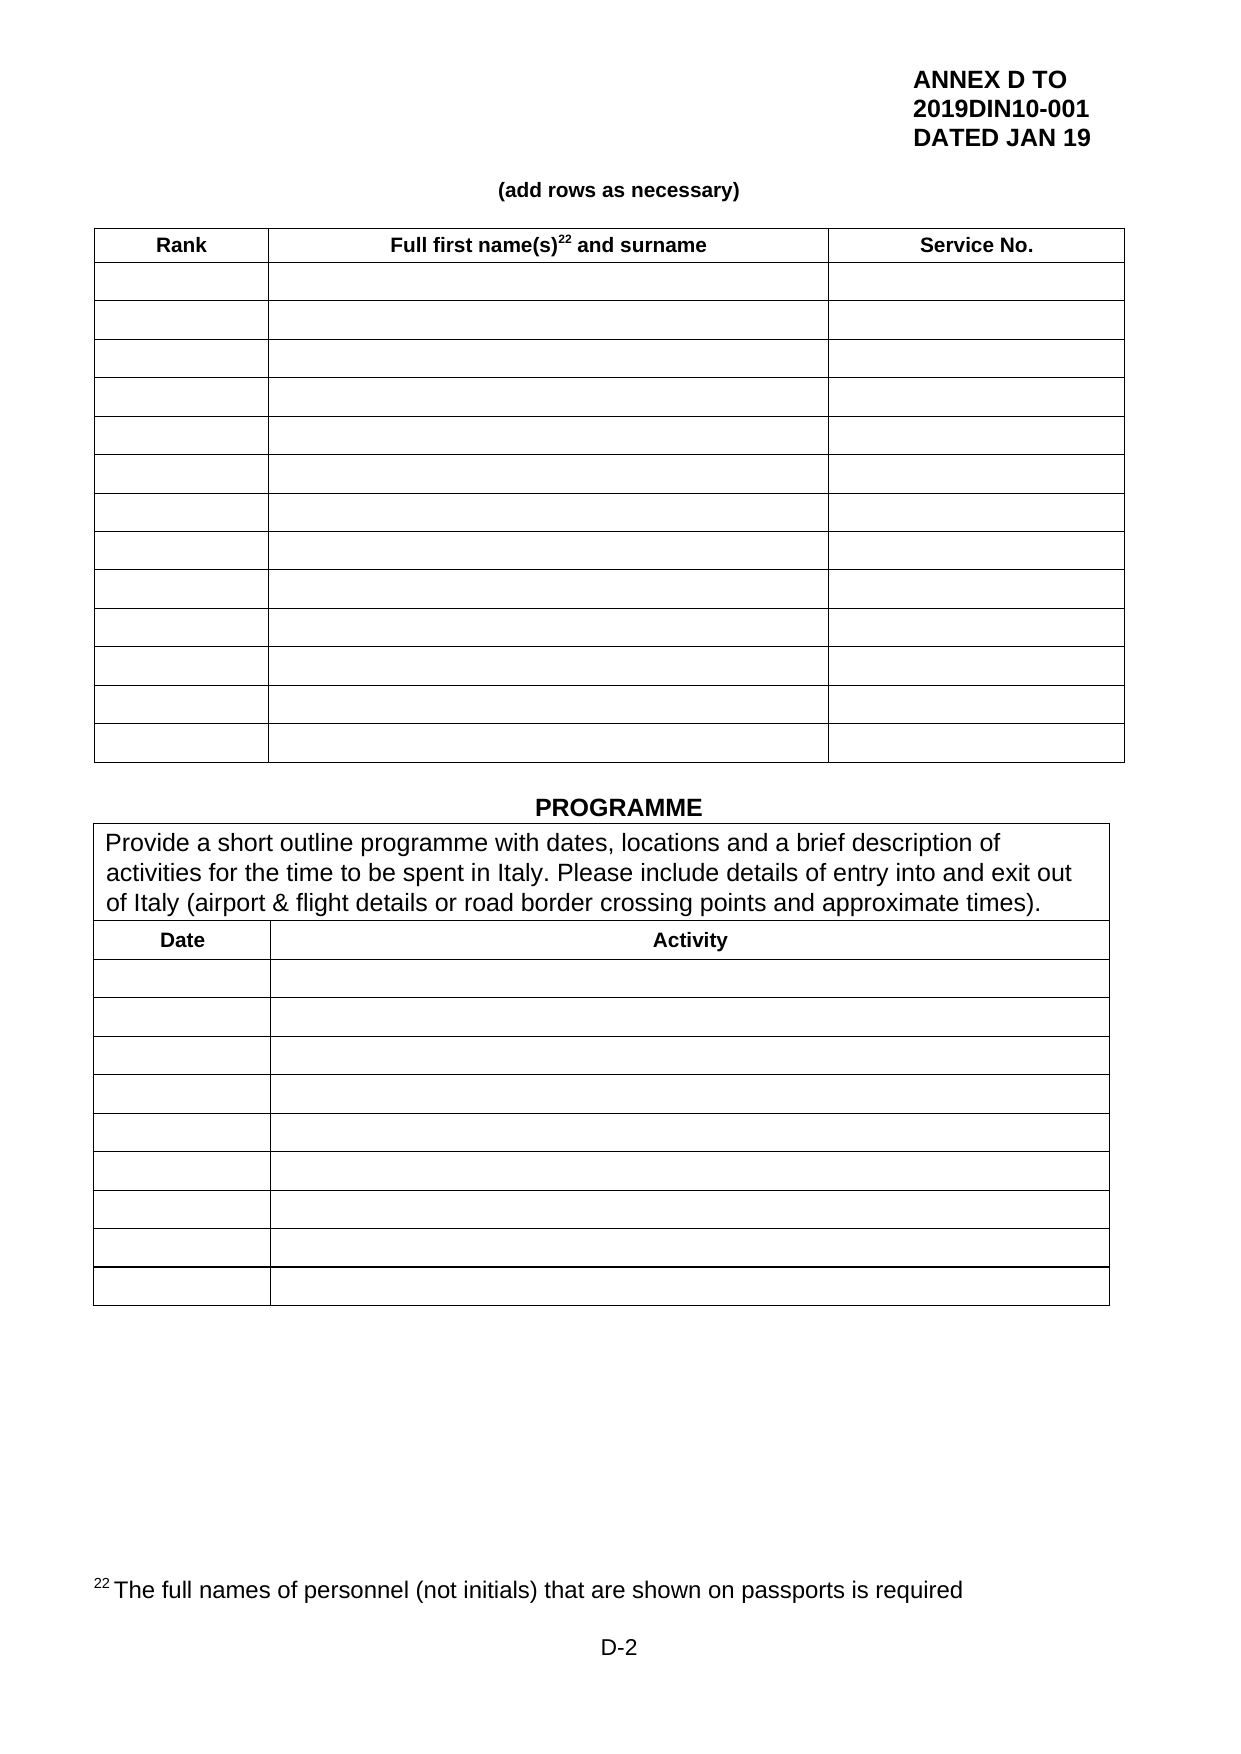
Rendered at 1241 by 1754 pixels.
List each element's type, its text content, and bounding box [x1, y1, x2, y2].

table_cell [95, 455, 268, 492]
table_cell [829, 340, 1124, 377]
table_cell [271, 1268, 1109, 1305]
table_cell [95, 494, 268, 531]
table_cell [94, 1037, 270, 1074]
table_cell [95, 609, 268, 646]
table_cell [94, 1152, 270, 1189]
table_cell [269, 647, 828, 685]
table_cell [95, 570, 268, 608]
table_cell [829, 378, 1124, 416]
table_cell [271, 1191, 1109, 1228]
table_cell [95, 724, 268, 762]
table_cell [269, 532, 828, 569]
table_cell [94, 1114, 270, 1151]
table_cell [95, 340, 268, 377]
table_cell [95, 647, 268, 685]
table_cell [271, 1152, 1109, 1189]
table_cell [269, 686, 828, 723]
table_cell Date [94, 921, 270, 959]
table_cell [94, 998, 270, 1036]
table_cell [829, 647, 1124, 685]
table_cell [94, 960, 270, 997]
table_cell [269, 417, 828, 454]
table_cell [271, 998, 1109, 1036]
table_cell [269, 724, 828, 762]
table_cell [269, 340, 828, 377]
table_cell [829, 263, 1124, 300]
table_cell Activity [271, 921, 1109, 959]
table_cell [271, 1229, 1109, 1266]
table_cell [271, 1075, 1109, 1113]
text PROGRAMME [94, 793, 1144, 822]
table_cell [829, 570, 1124, 608]
table_cell [269, 378, 828, 416]
table_cell [269, 301, 828, 339]
table_cell [94, 1075, 270, 1113]
table_cell [95, 686, 268, 723]
table_cell [94, 1229, 270, 1266]
table_header Full first name(s) and surname [269, 229, 828, 262]
table_cell [829, 532, 1124, 569]
table_cell [829, 455, 1124, 492]
table_cell [269, 570, 828, 608]
table_cell [269, 455, 828, 492]
table_cell [829, 686, 1124, 723]
table_cell [829, 724, 1124, 762]
table_cell [829, 417, 1124, 454]
table_cell [829, 301, 1124, 339]
table_cell [829, 609, 1124, 646]
text (add rows as necessary) [94, 178, 1144, 202]
table_header Provide a short outline programme with dates, locations and a brief description of activities for the time to be spent in Italy. Please include details of entry into and exit out of Italy (airport & flight details or road border crossing points and approximate times). [94, 824, 1109, 920]
table_cell [95, 263, 268, 300]
table_header Rank [95, 229, 268, 262]
table_cell [271, 1114, 1109, 1151]
table_cell [94, 1268, 270, 1305]
table_cell [95, 301, 268, 339]
table_cell [271, 1037, 1109, 1074]
table_cell [829, 494, 1124, 531]
table_cell [95, 532, 268, 569]
table_header Service No. [829, 229, 1124, 262]
table_cell [95, 417, 268, 454]
table_cell [94, 1191, 270, 1228]
table_cell [269, 494, 828, 531]
table_cell [269, 263, 828, 300]
table_cell [271, 960, 1109, 997]
table_cell [95, 378, 268, 416]
table_cell [269, 609, 828, 646]
